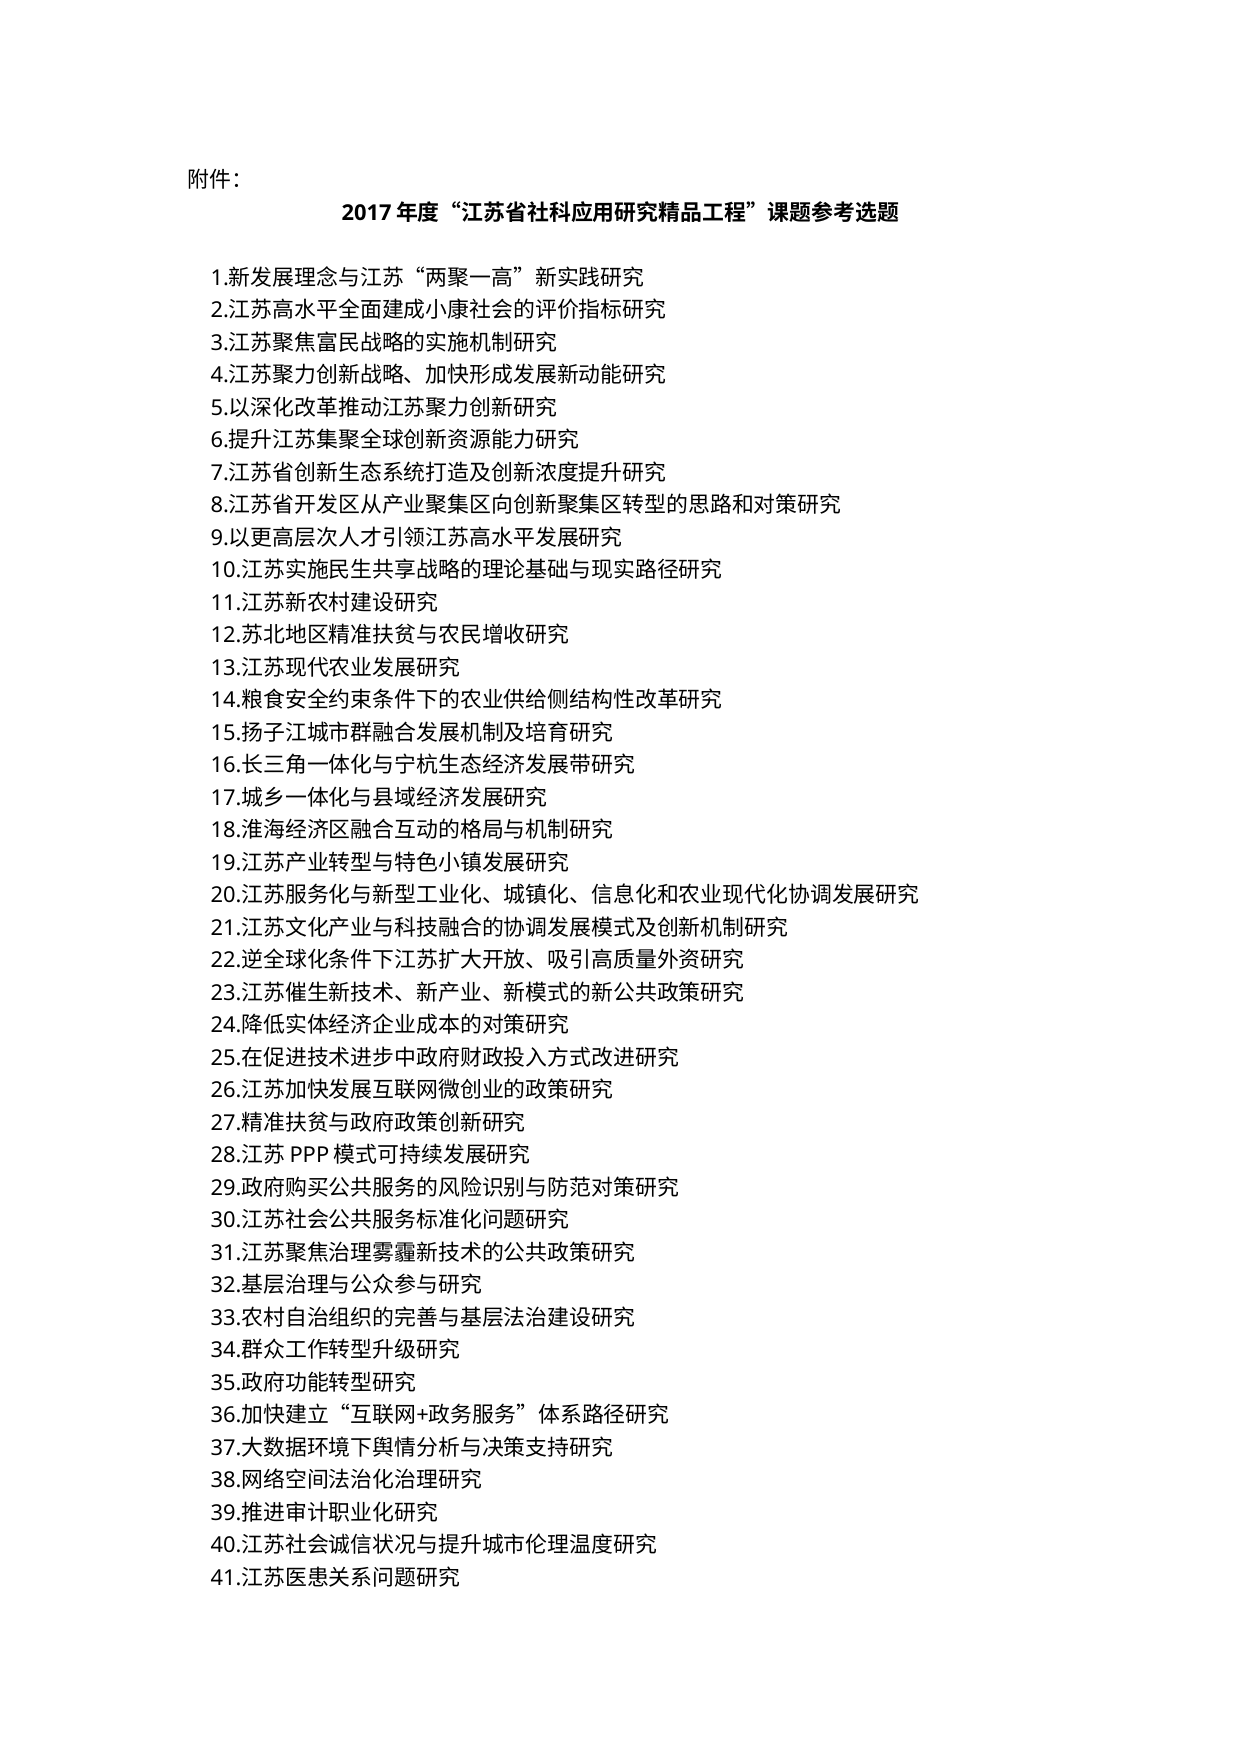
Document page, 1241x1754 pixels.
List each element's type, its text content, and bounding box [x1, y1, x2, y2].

text 35.政府功能转型研究 [187, 1364, 1053, 1397]
text 28.江苏PPP模式可持续发展研究 [187, 1137, 1053, 1169]
text 8.江苏省开发区从产业聚集区向创新聚集区转型的思路和对策研究 [187, 487, 1053, 519]
text 14.粮食安全约束条件下的农业供给侧结构性改革研究 [187, 682, 1053, 714]
text 7.江苏省创新生态系统打造及创新浓度提升研究 [187, 454, 1053, 487]
text 18.淮海经济区融合互动的格局与机制研究 [187, 812, 1053, 844]
text 20.江苏服务化与新型工业化、城镇化、信息化和农业现代化协调发展研究 [187, 877, 1053, 909]
text 23.江苏催生新技术、新产业、新模式的新公共政策研究 [187, 974, 1053, 1007]
text 30.江苏社会公共服务标准化问题研究 [187, 1202, 1053, 1234]
text 16.长三角一体化与宁杭生态经济发展带研究 [187, 747, 1053, 779]
text 41.江苏医患关系问题研究 [187, 1559, 1053, 1592]
text 3.江苏聚焦富民战略的实施机制研究 [187, 324, 1053, 357]
text 13.江苏现代农业发展研究 [187, 649, 1053, 682]
text 37.大数据环境下舆情分析与决策支持研究 [187, 1429, 1053, 1462]
text 26.江苏加快发展互联网微创业的政策研究 [187, 1072, 1053, 1104]
text 27.精准扶贫与政府政策创新研究 [187, 1104, 1053, 1137]
text 32.基层治理与公众参与研究 [187, 1267, 1053, 1299]
text 2017年度“江苏省社科应用研究精品工程”课题参考选题 [187, 194, 1053, 227]
text 17.城乡一体化与县域经济发展研究 [187, 779, 1053, 812]
text 5.以深化改革推动江苏聚力创新研究 [187, 389, 1053, 422]
text 9.以更高层次人才引领江苏高水平发展研究 [187, 519, 1053, 552]
text 15.扬子江城市群融合发展机制及培育研究 [187, 714, 1053, 747]
text 21.江苏文化产业与科技融合的协调发展模式及创新机制研究 [187, 909, 1053, 942]
text 4.江苏聚力创新战略、加快形成发展新动能研究 [187, 357, 1053, 389]
text 1.新发展理念与江苏“两聚一高”新实践研究 [187, 259, 1053, 292]
text 6.提升江苏集聚全球创新资源能力研究 [187, 422, 1053, 454]
text 19.江苏产业转型与特色小镇发展研究 [187, 844, 1053, 877]
text 39.推进审计职业化研究 [187, 1494, 1053, 1527]
text 25.在促进技术进步中政府财政投入方式改进研究 [187, 1039, 1053, 1072]
text 31.江苏聚焦治理雾霾新技术的公共政策研究 [187, 1234, 1053, 1267]
text 29.政府购买公共服务的风险识别与防范对策研究 [187, 1169, 1053, 1202]
text 11.江苏新农村建设研究 [187, 584, 1053, 617]
text 36.加快建立“互联网+政务服务”体系路径研究 [187, 1397, 1053, 1429]
text 38.网络空间法治化治理研究 [187, 1462, 1053, 1494]
text 2.江苏高水平全面建成小康社会的评价指标研究 [187, 292, 1053, 324]
text 22.逆全球化条件下江苏扩大开放、吸引高质量外资研究 [187, 942, 1053, 974]
text 附件： [187, 162, 1053, 194]
text 10.江苏实施民生共享战略的理论基础与现实路径研究 [187, 552, 1053, 584]
text 40.江苏社会诚信状况与提升城市伦理温度研究 [187, 1527, 1053, 1559]
text 12.苏北地区精准扶贫与农民增收研究 [187, 617, 1053, 649]
text 34.群众工作转型升级研究 [187, 1332, 1053, 1364]
text 24.降低实体经济企业成本的对策研究 [187, 1007, 1053, 1039]
text 33.农村自治组织的完善与基层法治建设研究 [187, 1299, 1053, 1332]
